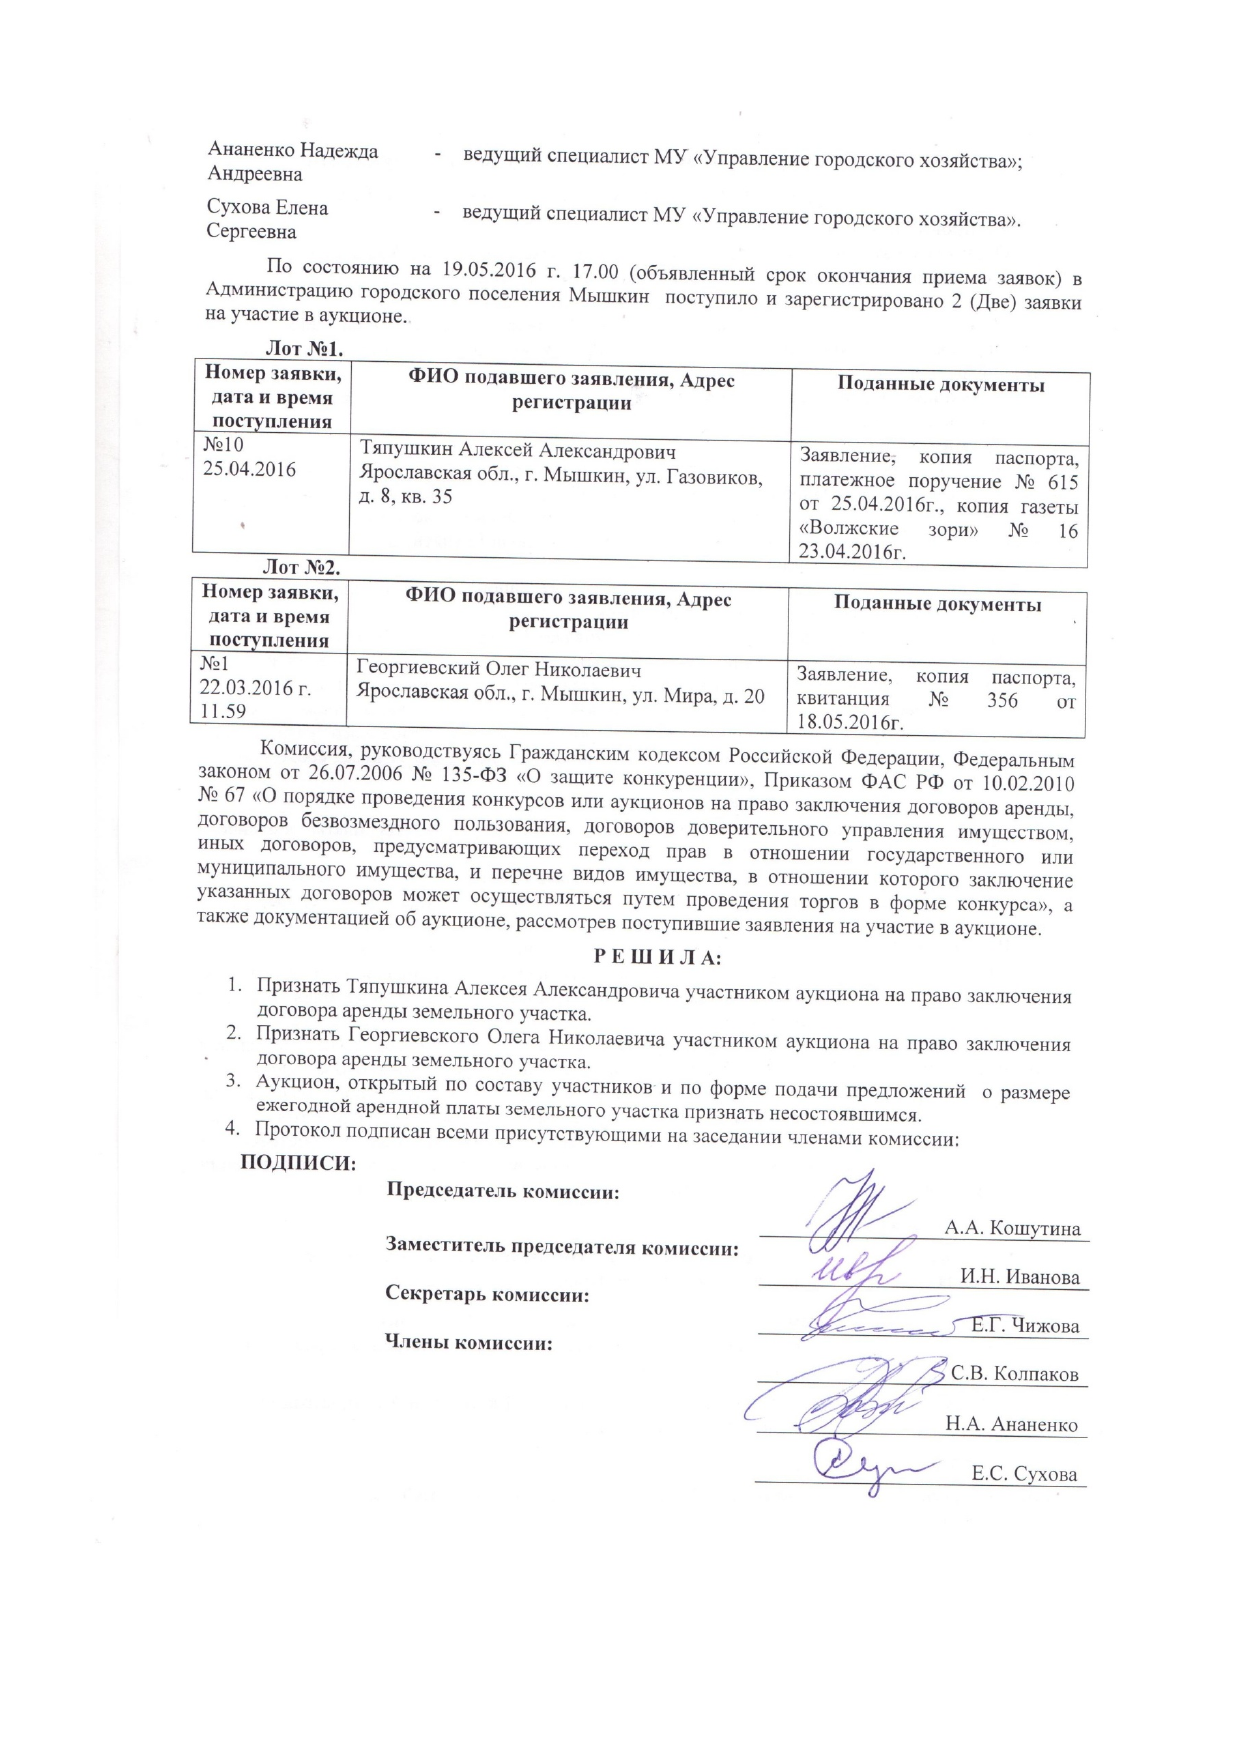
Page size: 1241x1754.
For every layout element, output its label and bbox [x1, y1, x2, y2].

picture [88, 88, 1152, 1551]
